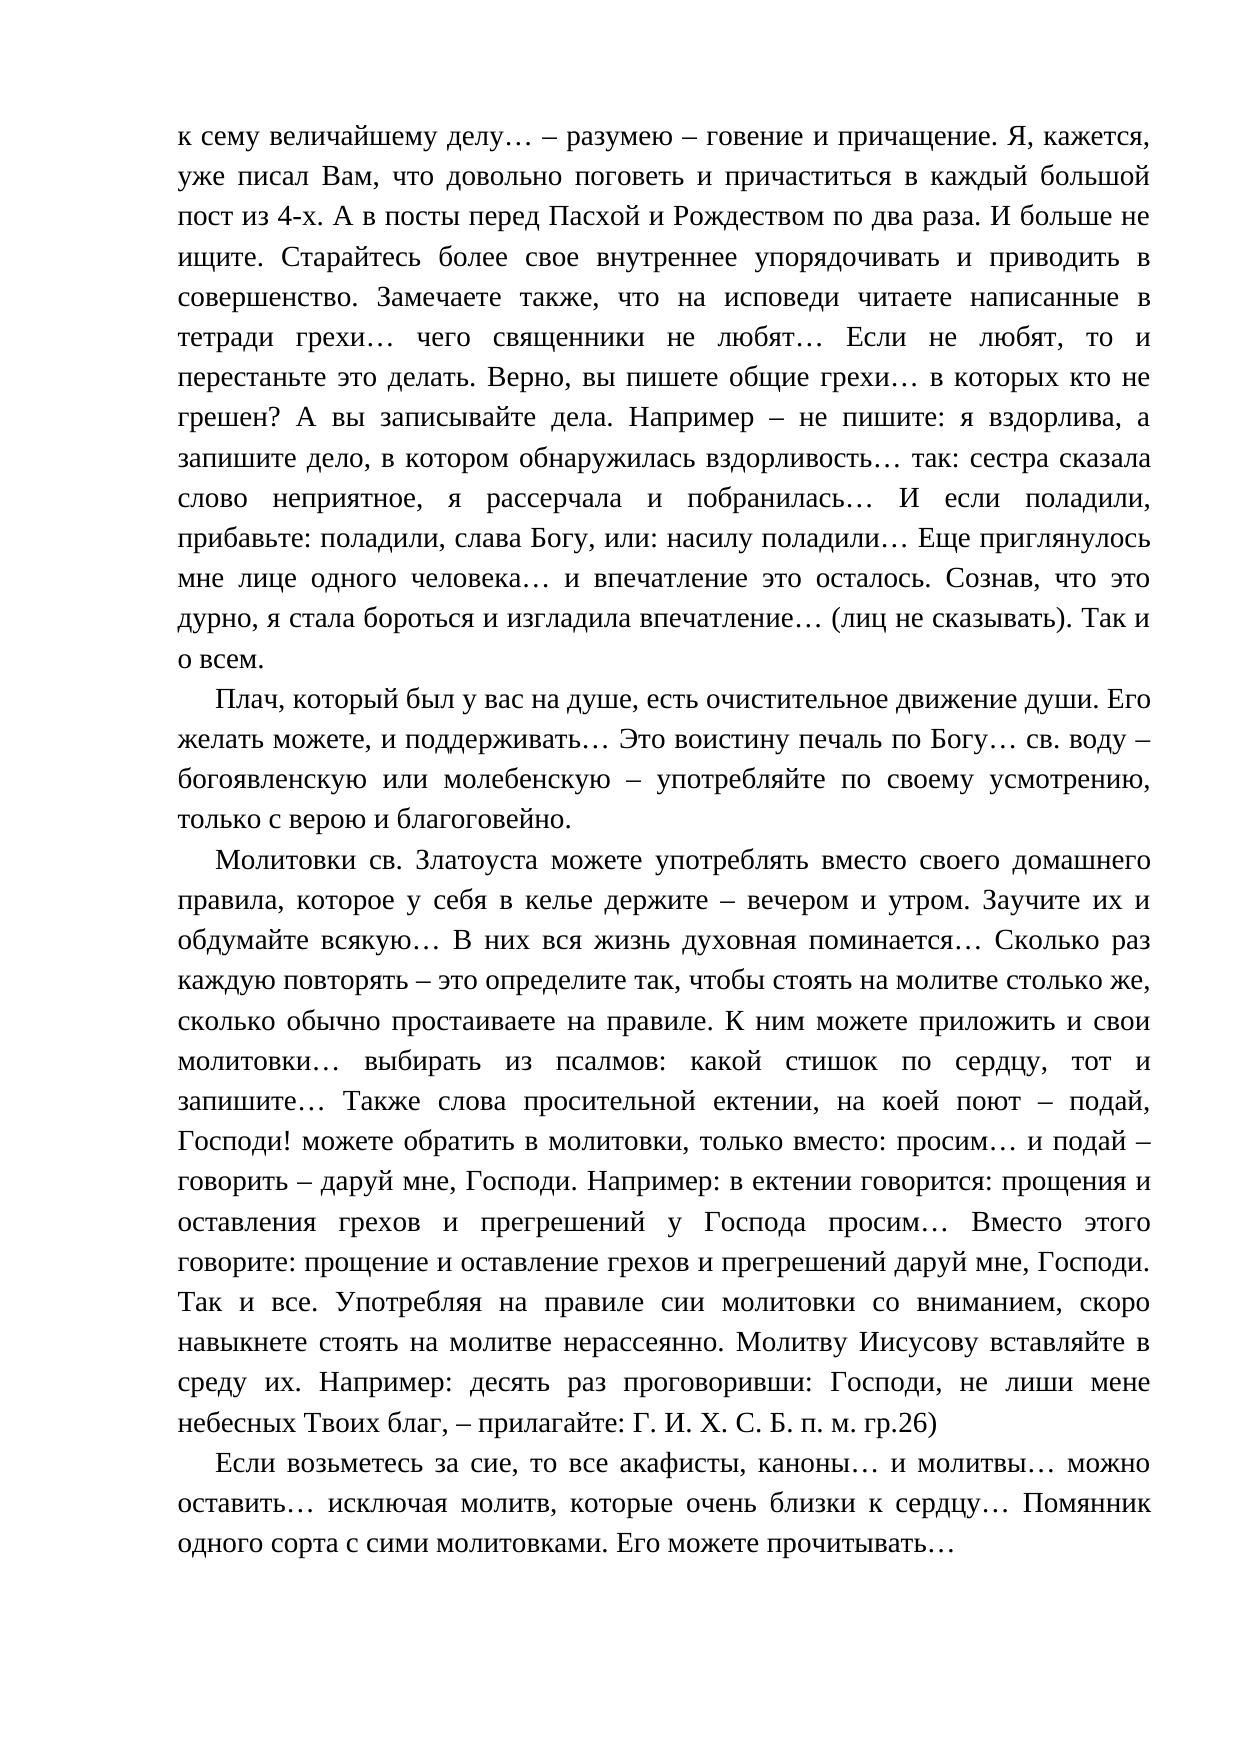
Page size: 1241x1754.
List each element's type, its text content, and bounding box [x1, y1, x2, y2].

text Если возьметесь за сие, то все акафисты, каноны… и молитвы… можно оставить… исключая молитв, которые очень близки к сердцу… Помянник одного сорта с сими молитовками. Его можете прочитывать… [177, 1445, 1152, 1559]
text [177, 118, 1152, 674]
text Молитовки св. Златоуста можете употреблять вместо своего домашнего правила, которое у себя в келье держите – вечером и утром. Заучите их и обдумайте всякую… В них вся жизнь духовная поминается… Сколько раз каждую повторять – это определите так, чтобы стоять на молитве столько же, сколько обычно простаиваете на правиле. К ним можете приложить и свои молитовки… выбирать из псалмов: какой стишок по сердцу, тот и запишите… Также слова просительной ектении, на коей поют – подай, Господи! можете обратить в молитовки, только вместо: просим… и подай – говорить – даруй мне, Господи. Например: в ектении говорится: прощения и оставления грехов и прегрешений у Господа просим… Вместо этого говорите: прощение и оставление грехов и прегрешений даруй мне, Господи. Так и все. Употребляя на правиле сии молитовки со вниманием, скоро навыкнете стоять на молитве нерассеянно. Молитву Иисусову вставляйте в среду их. Например: десять раз проговоривши: Господи, не лиши мене небесных Твоих благ, – прилагайте: Г. И. X. С. Б. п. м. гр.26) [177, 842, 1152, 1438]
text Плач, который был у вас на душе, есть очистительное движение души. Его желать можете, и поддерживать… Это воистину печаль по Богу… св. воду – богоявленскую или молебенскую – употребляйте по своему усмотрению, только с верою и благоговейно. [177, 681, 1152, 835]
